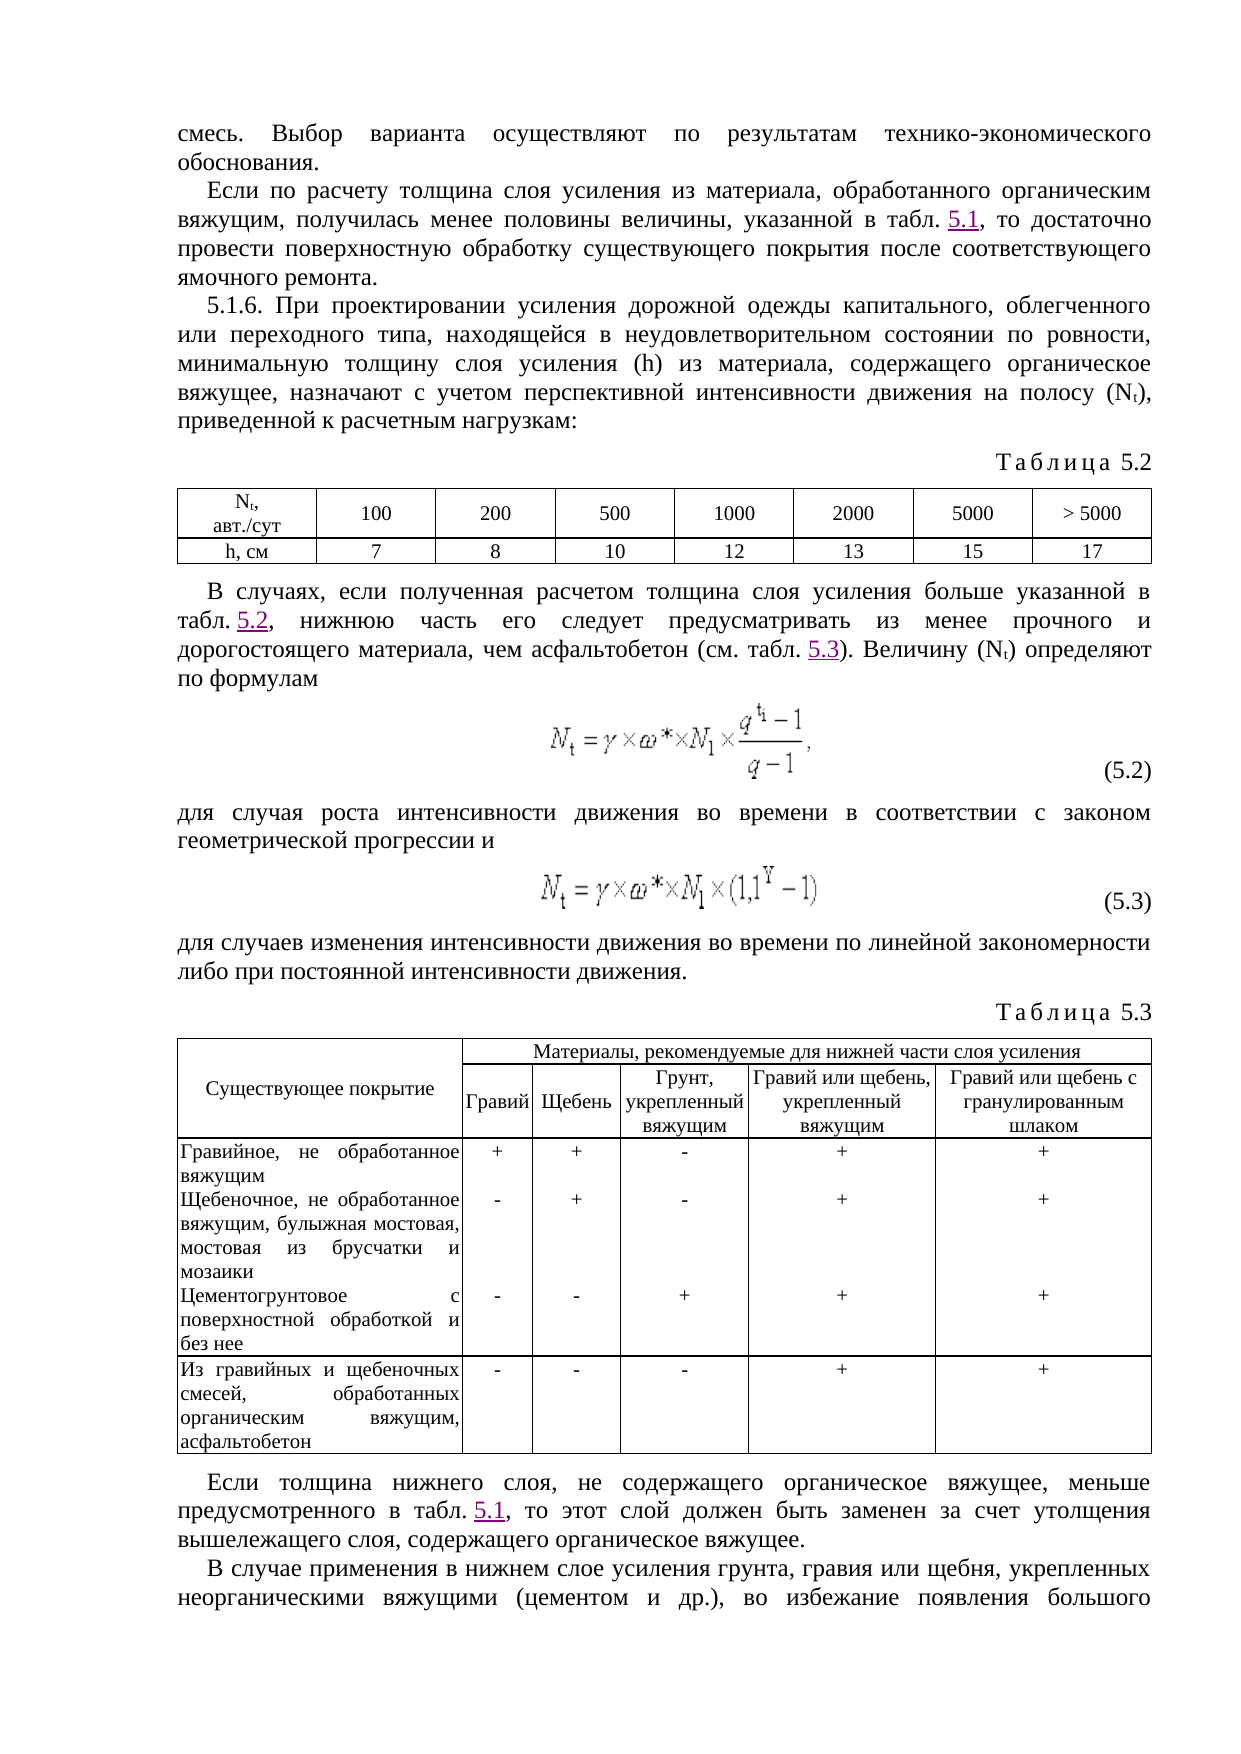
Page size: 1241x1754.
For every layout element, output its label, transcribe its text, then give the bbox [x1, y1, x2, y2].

table_cell - [463, 1283, 532, 1355]
table_cell + [749, 1187, 935, 1283]
table_header 5000 [914, 489, 1032, 537]
table_header Существующее покрытие [178, 1039, 462, 1137]
text В случаях, если полученная расчетом толщина слоя усиления больше указанной в табл. 5.2, нижнюю часть его следует предусматривать из менее прочного и дорогостоящего материала, чем асфальтобетон (см. табл. 5.3). Величину (Nt) определяют по формулам [177, 576, 1152, 691]
table_cell 13 [794, 539, 913, 563]
table_header 500 [556, 489, 674, 537]
table_cell + [533, 1187, 620, 1283]
table_cell - [533, 1283, 620, 1355]
table_cell + [749, 1139, 935, 1187]
picture [550, 703, 810, 779]
table_cell 8 [436, 539, 555, 563]
table_header Материалы, рекомендуемые для нижней части слоя усиления [463, 1039, 1151, 1063]
table_cell Из гравийных и щебеночных смесей, обработанных органическим вяжущим, асфальтобетон [178, 1357, 462, 1453]
text для случая роста интенсивности движения во времени в соответствии с законом геометрической прогрессии и [177, 797, 1152, 854]
table_header 1000 [675, 489, 793, 537]
table_cell Гравий или щебень, укрепленный вяжущим [749, 1065, 935, 1137]
table_cell Грунт, укрепленный вяжущим [621, 1065, 748, 1137]
table_cell + [749, 1357, 935, 1453]
table_cell Гравий или щебень с гранулированным шлаком [936, 1065, 1151, 1137]
table_cell 12 [675, 539, 793, 563]
text Таблица 5.2 [177, 447, 1152, 476]
picture [541, 866, 817, 909]
table_header 2000 [794, 489, 913, 537]
table_cell + [533, 1139, 620, 1187]
table_cell - [463, 1357, 532, 1453]
table_cell + [463, 1139, 532, 1187]
table_header 200 [436, 489, 555, 537]
table_cell + [936, 1283, 1151, 1355]
table_cell Гравийное, не обработанное вяжущим [178, 1139, 462, 1187]
table_cell 7 [317, 539, 435, 563]
table_cell + [621, 1283, 748, 1355]
table_cell - [463, 1187, 532, 1283]
table_header Nt, авт./сут [178, 489, 316, 537]
table_cell h, см [178, 539, 316, 563]
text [177, 118, 1152, 176]
text Если толщина нижнего слоя, не содержащего органическое вяжущее, меньше предусмотренного в табл. 5.1, то этот слой должен быть заменен за счет утолщения вышележащего слоя, содержащего органическое вяжущее. [177, 1467, 1152, 1553]
table_cell + [936, 1187, 1151, 1283]
table_cell 15 [914, 539, 1032, 563]
text 5.1.6. При проектировании усиления дорожной одежды капитального, облегченного или переходного типа, находящейся в неудовлетворительном состоянии по ровности, минимальную толщину слоя усиления (h) из материала, содержащего органическое вяжущее, назначают с учетом перспективной интенсивности движения на полосу (Nt), приведенной к расчетным нагрузкам: [177, 291, 1152, 434]
table_cell - [621, 1357, 748, 1453]
table_cell + [936, 1357, 1151, 1453]
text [177, 1553, 1152, 1610]
table_cell Щебень [533, 1065, 620, 1137]
table_cell 17 [1033, 539, 1151, 563]
text Если по расчету толщина слоя усиления из материала, обработанного органическим вяжущим, получилась менее половины величины, указанной в табл. 5.1, то достаточно провести поверхностную обработку существующего покрытия после соответствующего ямочного ремонта. [177, 176, 1152, 291]
table_cell - [621, 1187, 748, 1283]
table_cell Цементогрунтовое с поверхностной обработкой и без нее [178, 1283, 462, 1355]
table_cell Щебеночное, не обработанное вяжущим, булыжная мостовая, мостовая из брусчатки и мозаики [178, 1187, 462, 1283]
text для случаев изменения интенсивности движения во времени по линейной закономерности либо при постоянной интенсивности движения. [177, 927, 1152, 984]
table_cell + [749, 1283, 935, 1355]
table_cell + [936, 1139, 1151, 1187]
table_header > 5000 [1033, 489, 1151, 537]
table_header 100 [317, 489, 435, 537]
text Таблица 5.3 [177, 997, 1152, 1026]
table_cell - [621, 1139, 748, 1187]
table_cell - [533, 1357, 620, 1453]
table_cell Гравий [463, 1065, 532, 1137]
table_cell 10 [556, 539, 674, 563]
